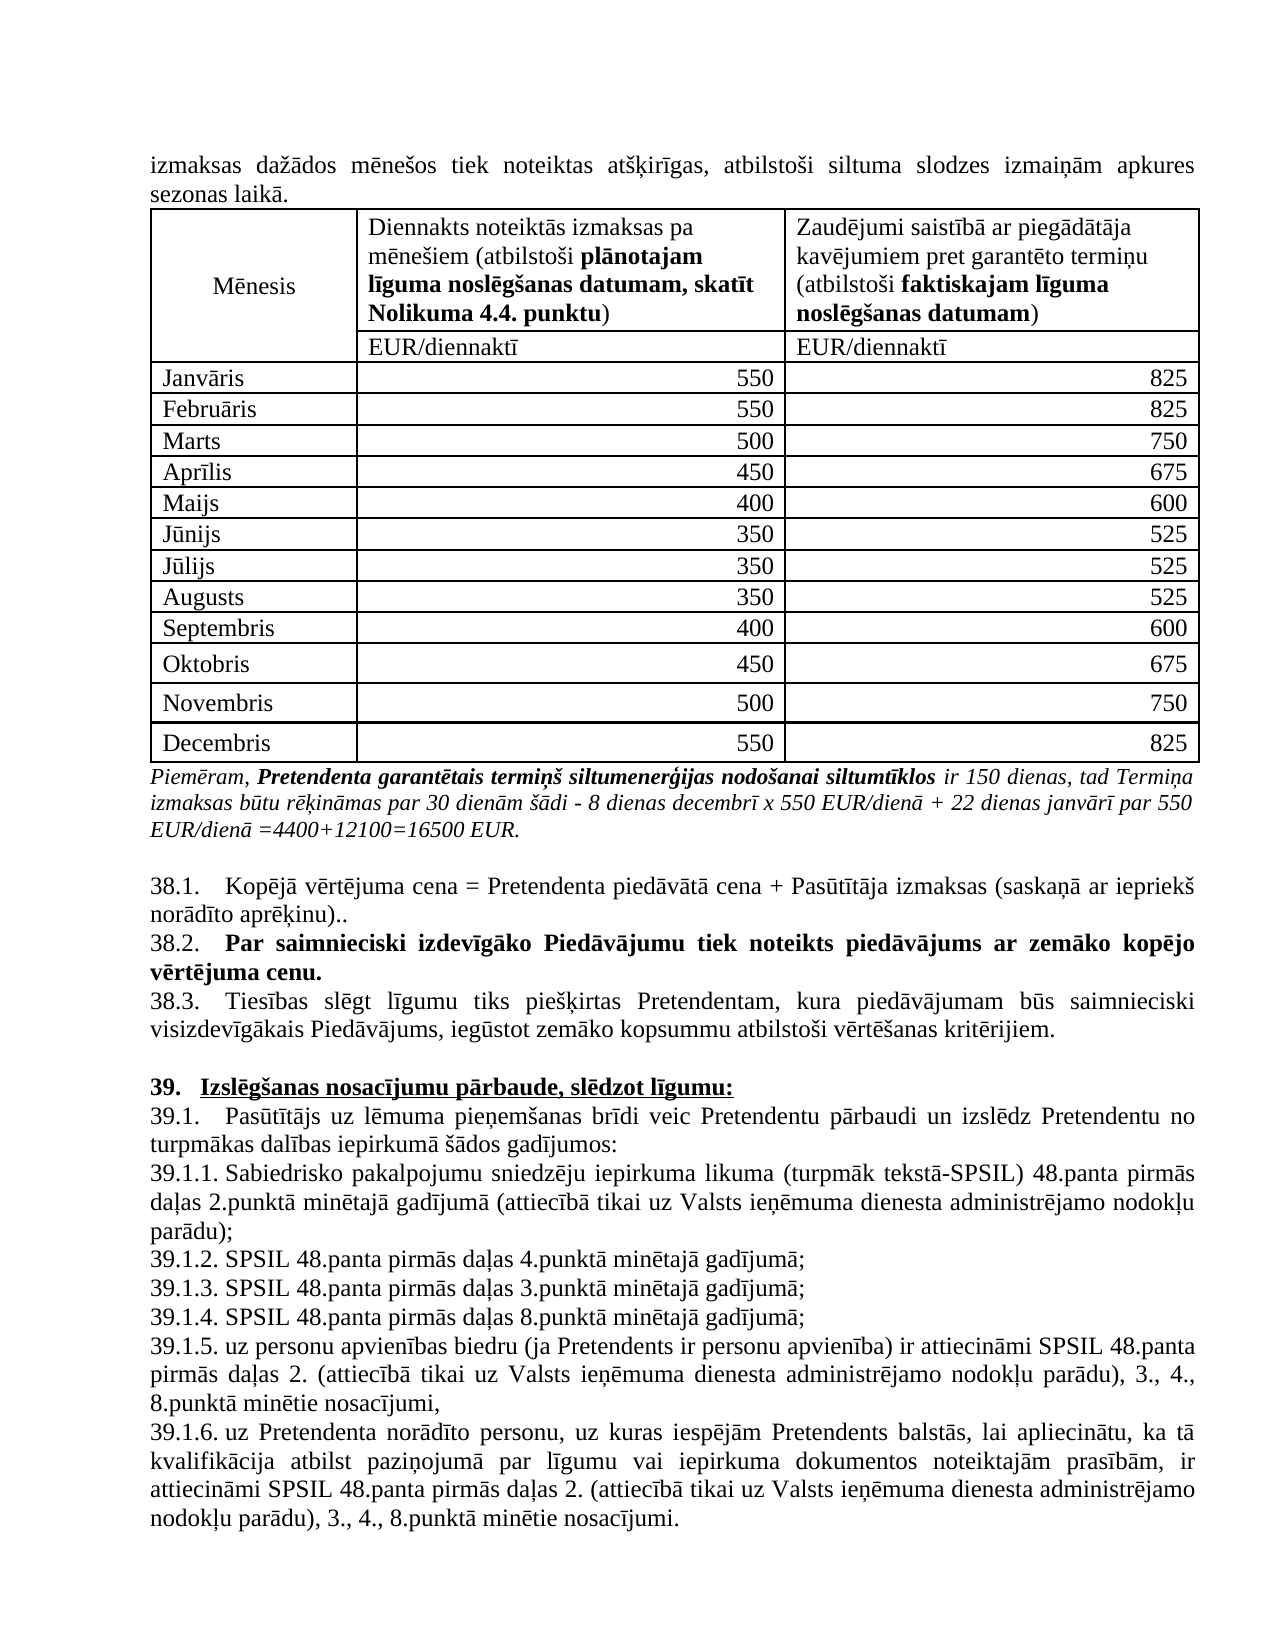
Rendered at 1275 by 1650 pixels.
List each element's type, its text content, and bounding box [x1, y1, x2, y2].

table_cell 450 [358, 644, 784, 682]
list Sabiedrisko pakalpojumu sniedzēju iepirkuma likuma (turpmāk tekstā-SPSIL) 48.panta pirmās daļas 2.punktā minētajā gadījumā (attiecībā tikai uz Valsts ieņēmuma dienesta administrējamo nodokļu parādu); [150, 1158, 1196, 1244]
table_cell 600 [786, 613, 1198, 642]
list SPSIL 48.panta pirmās daļas 3.punktā minētajā gadījumā; [150, 1273, 1196, 1302]
table_cell 825 [786, 724, 1198, 761]
list uz Pretendenta norādīto personu, uz kuras iespējām Pretendents balstās, lai apliecinātu, ka tā kvalifikācija atbilst paziņojumā par līgumu vai iepirkuma dokumentos noteiktajām prasībām, ir attiecināmi SPSIL 48.panta pirmās daļas 2. (attiecībā tikai uz Valsts ieņēmuma dienesta administrējamo nodokļu parādu), 3., 4., 8.punktā minētie nosacījumi. [150, 1417, 1196, 1532]
table_cell 500 [358, 684, 784, 721]
table_cell 550 [358, 363, 784, 392]
list Izslēgšanas nosacījumu pārbaude, slēdzot līgumu: [150, 1072, 1196, 1101]
list Kopējā vērtējuma cena = Pretendenta piedāvātā cena + Pasūtītāja izmaksas (saskaņā ar iepriekš norādīto aprēķinu).. [150, 871, 1196, 928]
table_cell Februāris [152, 394, 356, 423]
table_cell Augusts [152, 582, 356, 611]
table_cell 825 [786, 394, 1198, 423]
table_cell 550 [358, 724, 784, 761]
table_header Diennakts noteiktās izmaksas pa mēnešiem (atbilstoši plānotajam līguma noslēgšanas datumam, skatīt Nolikuma 4.4. punktu) [358, 210, 784, 330]
table_cell 350 [358, 551, 784, 580]
table_header Mēnesis [152, 210, 356, 361]
table_cell Novembris [152, 684, 356, 721]
table_cell EUR/diennaktī [358, 332, 784, 361]
table_cell 500 [358, 426, 784, 455]
table_cell 750 [786, 426, 1198, 455]
table_cell 350 [358, 519, 784, 548]
table_cell 675 [786, 644, 1198, 682]
table_cell Janvāris [152, 363, 356, 392]
text Piemēram, Pretendenta garantētais termiņš siltumenerģijas nodošanai siltumtīklos ir 150 dienas, tad Termiņa izmaksas būtu rēķināmas par 30 dienām šādi - 8 dienas decembrī x 550 EUR/dienā + 22 dienas janvārī par 550 EUR/dienā =4400+12100=16500 EUR. [150, 763, 1196, 842]
table_cell 525 [786, 519, 1198, 548]
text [150, 150, 1196, 207]
list uz personu apvienības biedru (ja Pretendents ir personu apvienība) ir attiecināmi SPSIL 48.panta pirmās daļas 2. (attiecībā tikai uz Valsts ieņēmuma dienesta administrējamo nodokļu parādu), 3., 4., 8.punktā minētie nosacījumi, [150, 1331, 1196, 1417]
table_cell 600 [786, 488, 1198, 517]
list SPSIL 48.panta pirmās daļas 4.punktā minētajā gadījumā; [150, 1244, 1196, 1273]
table_cell 450 [358, 457, 784, 486]
table_header Zaudējumi saistībā ar piegādātāja kavējumiem pret garantēto termiņu (atbilstoši faktiskajam līguma noslēgšanas datumam) [786, 210, 1198, 330]
list Pasūtītājs uz lēmuma pieņemšanas brīdi veic Pretendentu pārbaudi un izslēdz Pretendentu no turpmākas dalības iepirkumā šādos gadījumos: [150, 1101, 1196, 1158]
table_cell 525 [786, 551, 1198, 580]
table_cell Jūlijs [152, 551, 356, 580]
list Tiesības slēgt līgumu tiks piešķirtas Pretendentam, kura piedāvājumam būs saimnieciski visizdevīgākais Piedāvājums, iegūstot zemāko kopsummu atbilstoši vērtēšanas kritērijiem. [150, 986, 1196, 1043]
table_cell 825 [786, 363, 1198, 392]
table_cell 400 [358, 613, 784, 642]
table_cell 675 [786, 457, 1198, 486]
table_cell 550 [358, 394, 784, 423]
list Par saimnieciski izdevīgāko Piedāvājumu tiek noteikts piedāvājums ar zemāko kopējo vērtējuma cenu. [150, 928, 1196, 986]
list SPSIL 48.panta pirmās daļas 8.punktā minētajā gadījumā; [150, 1302, 1196, 1331]
table_cell 400 [358, 488, 784, 517]
table_cell Aprīlis [152, 457, 356, 486]
table_cell Jūnijs [152, 519, 356, 548]
table_cell Oktobris [152, 644, 356, 682]
table_cell 525 [786, 582, 1198, 611]
table_cell EUR/diennaktī [786, 332, 1198, 361]
table_cell Decembris [152, 724, 356, 761]
table_cell Maijs [152, 488, 356, 517]
table_cell Septembris [152, 613, 356, 642]
table_cell Marts [152, 426, 356, 455]
table_cell 750 [786, 684, 1198, 721]
table_cell 350 [358, 582, 784, 611]
